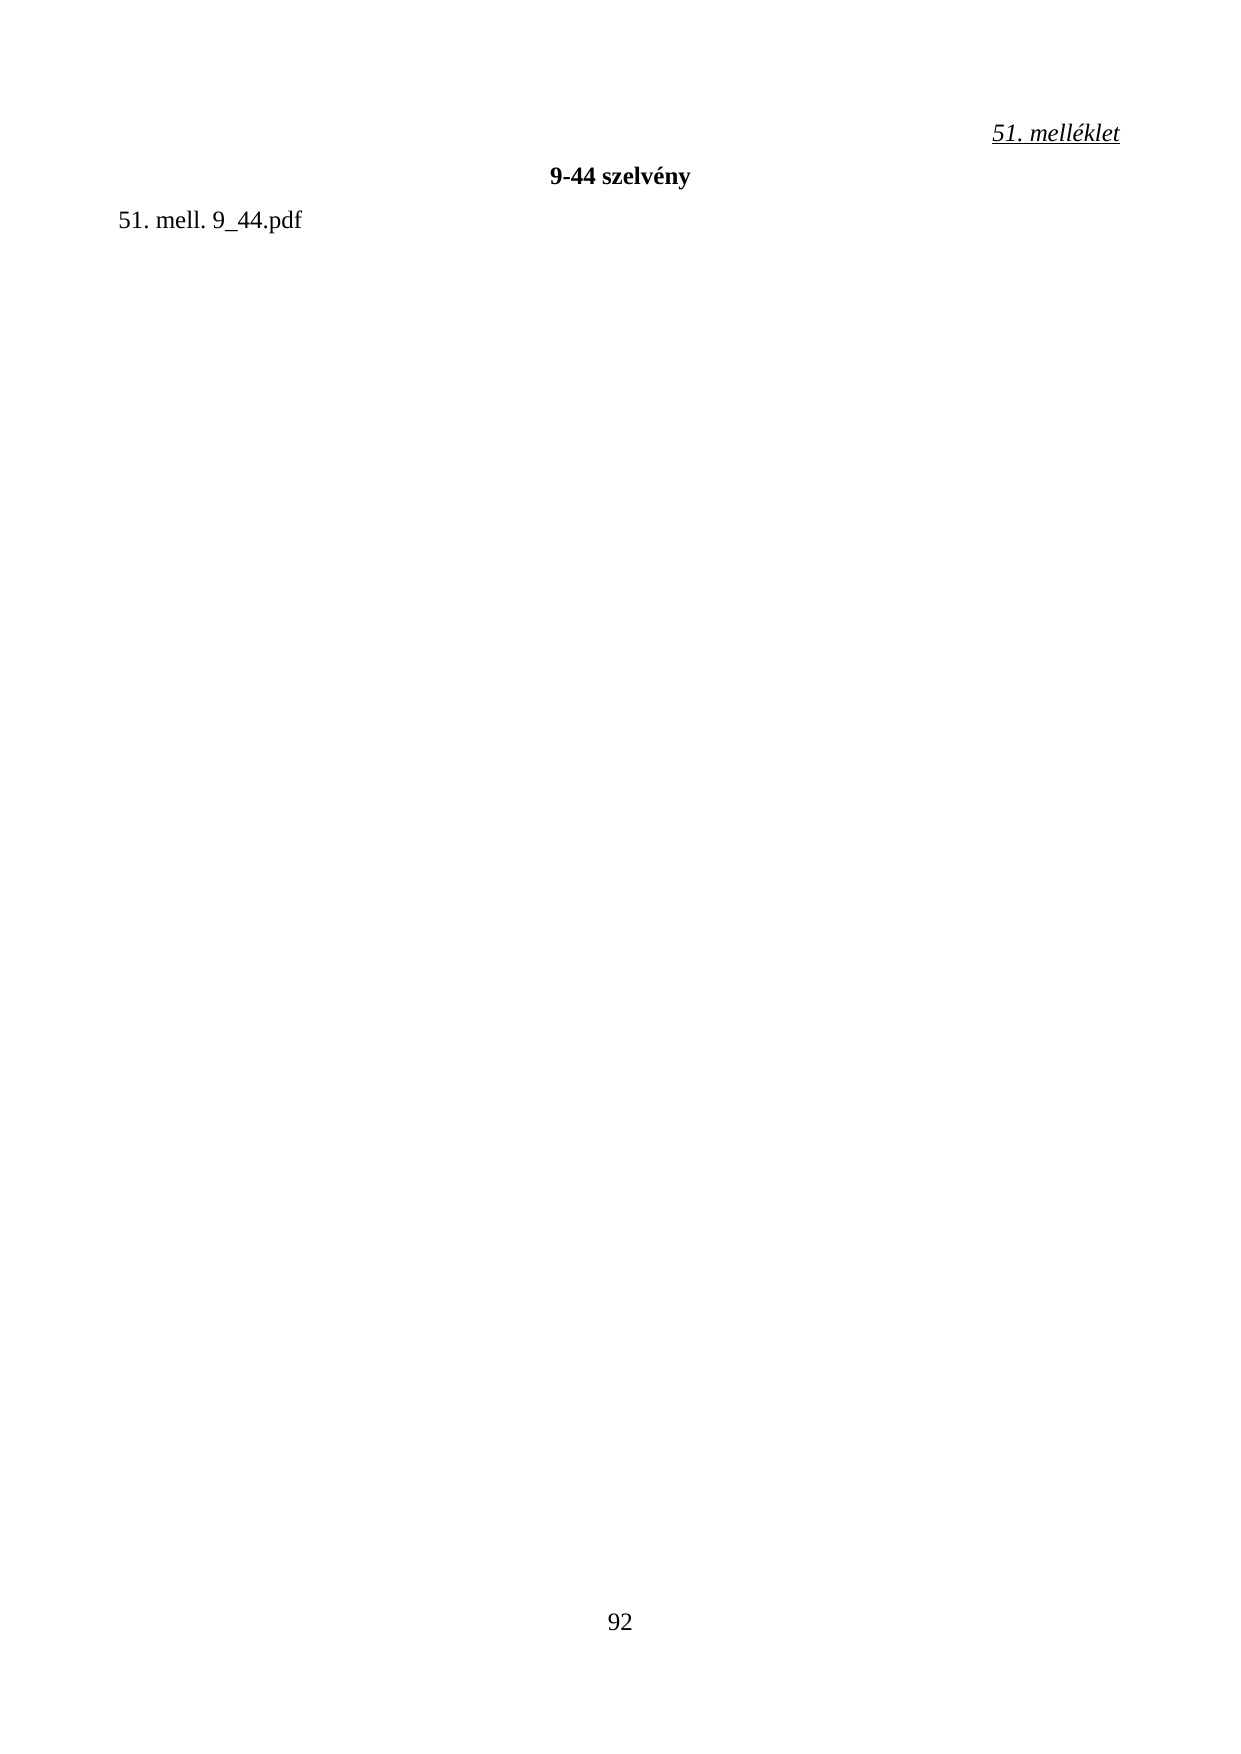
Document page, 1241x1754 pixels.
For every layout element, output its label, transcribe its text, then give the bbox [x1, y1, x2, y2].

text 9-44 szelvény [118, 161, 1122, 190]
text 51. mell. 9_44.pdf [118, 205, 1122, 233]
text 51. melléklet [118, 118, 1122, 147]
